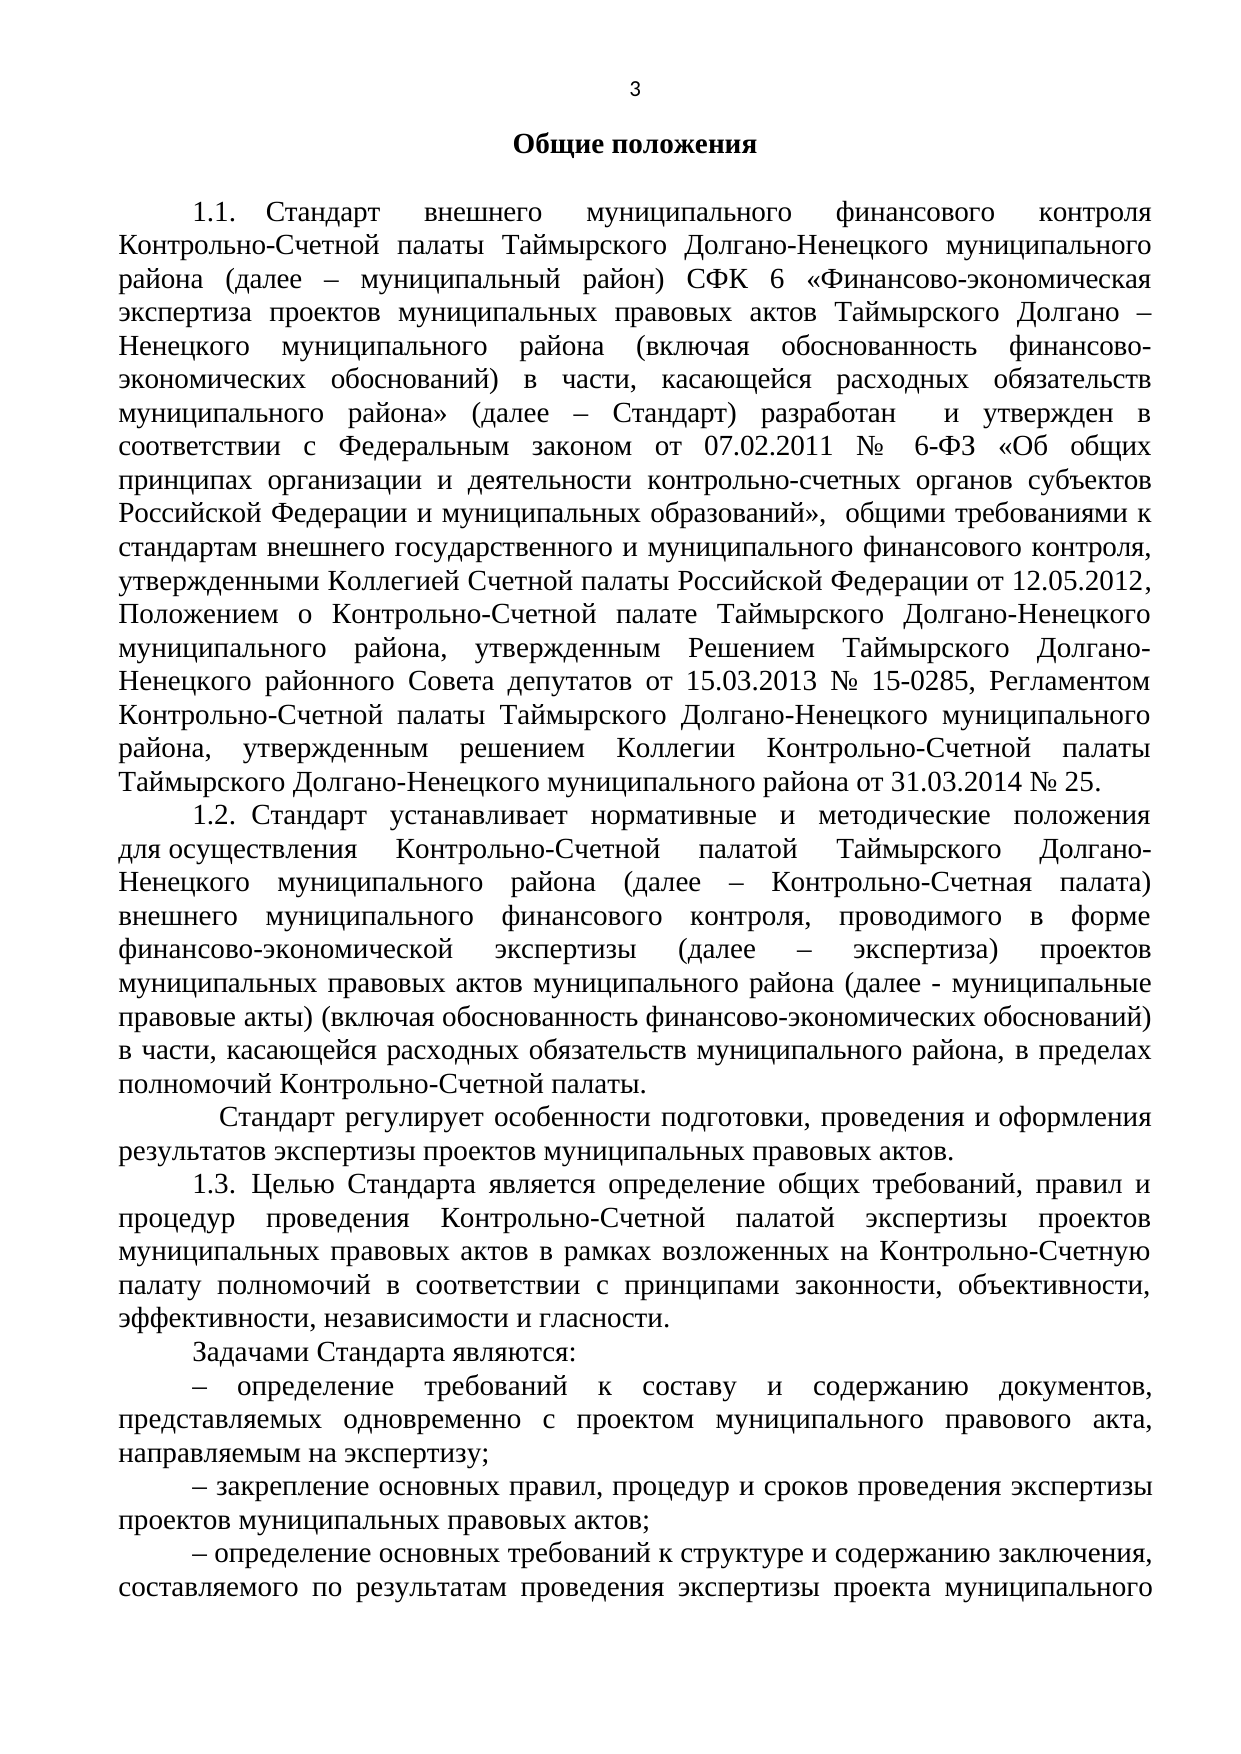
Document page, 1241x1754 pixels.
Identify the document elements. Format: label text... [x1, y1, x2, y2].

list Стандарт внешнего муниципального финансового контроля Контрольно-Счетной палаты Таймырского Долгано-Ненецкого муниципального района (далее – муниципальный район) СФК 6 «Финансово-экономическая экспертиза проектов муниципальных правовых актов Таймырского Долгано – Ненецкого муниципального района (включая обоснованность финансово-экономических обоснований) в части, касающейся расходных обязательств муниципального района» (далее – Стандарт) разработан и утвержден в соответствии с Федеральным законом от 07.02.2011 № 6-ФЗ «Об общих принципах организации и деятельности контрольно-счетных органов субъектов Российской Федерации и муниципальных образований», общими требованиями к стандартам внешнего государственного и муниципального финансового контроля, утвержденными Коллегией Счетной палаты Российской Федерации от 12.05.2012, Положением о Контрольно-Счетной палате Таймырского Долгано-Ненецкого муниципального района, утвержденным Решением Таймырского Долгано-Ненецкого районного Совета депутатов от 15.03.2013 № 15-0285, Регламентом Контрольно-Счетной палаты Таймырского Долгано-Ненецкого муниципального района, утвержденным решением Коллегии Контрольно-Счетной палаты Таймырского Долгано-Ненецкого муниципального района от 31.03.2014 № 25. [118, 194, 1152, 797]
list Целью Стандарта является определение общих требований, правил и процедур проведения Контрольно-Счетной палатой экспертизы проектов муниципальных правовых актов в рамках возложенных на Контрольно-Счетную палату полномочий в соответствии с принципами законности, объективности, эффективности, независимости и гласности. [118, 1166, 1152, 1334]
text – определение требований к составу и содержанию документов, представляемых одновременно с проектом муниципального правового акта, направляемым на экспертизу; [118, 1368, 1154, 1468]
text Общие положения [118, 127, 1152, 160]
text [118, 1535, 1154, 1602]
text Стандарт регулирует особенности подготовки, проведения и оформления результатов экспертизы проектов муниципальных правовых актов. [118, 1099, 1152, 1166]
text – закрепление основных правил, процедур и сроков проведения экспертизы проектов муниципальных правовых актов; [118, 1468, 1154, 1535]
text Задачами Стандарта являются: [118, 1334, 1154, 1368]
list Стандарт устанавливает нормативные и методические положения для осуществления Контрольно-Счетной палатой Таймырского Долгано-Ненецкого муниципального района (далее – Контрольно-Счетная палата) внешнего муниципального финансового контроля, проводимого в форме финансово-экономической экспертизы (далее – экспертиза) проектов муниципальных правовых актов муниципального района (далее - муниципальные правовые акты) (включая обоснованность финансово-экономических обоснований) в части, касающейся расходных обязательств муниципального района, в пределах полномочий Контрольно-Счетной палаты. [118, 797, 1152, 1099]
